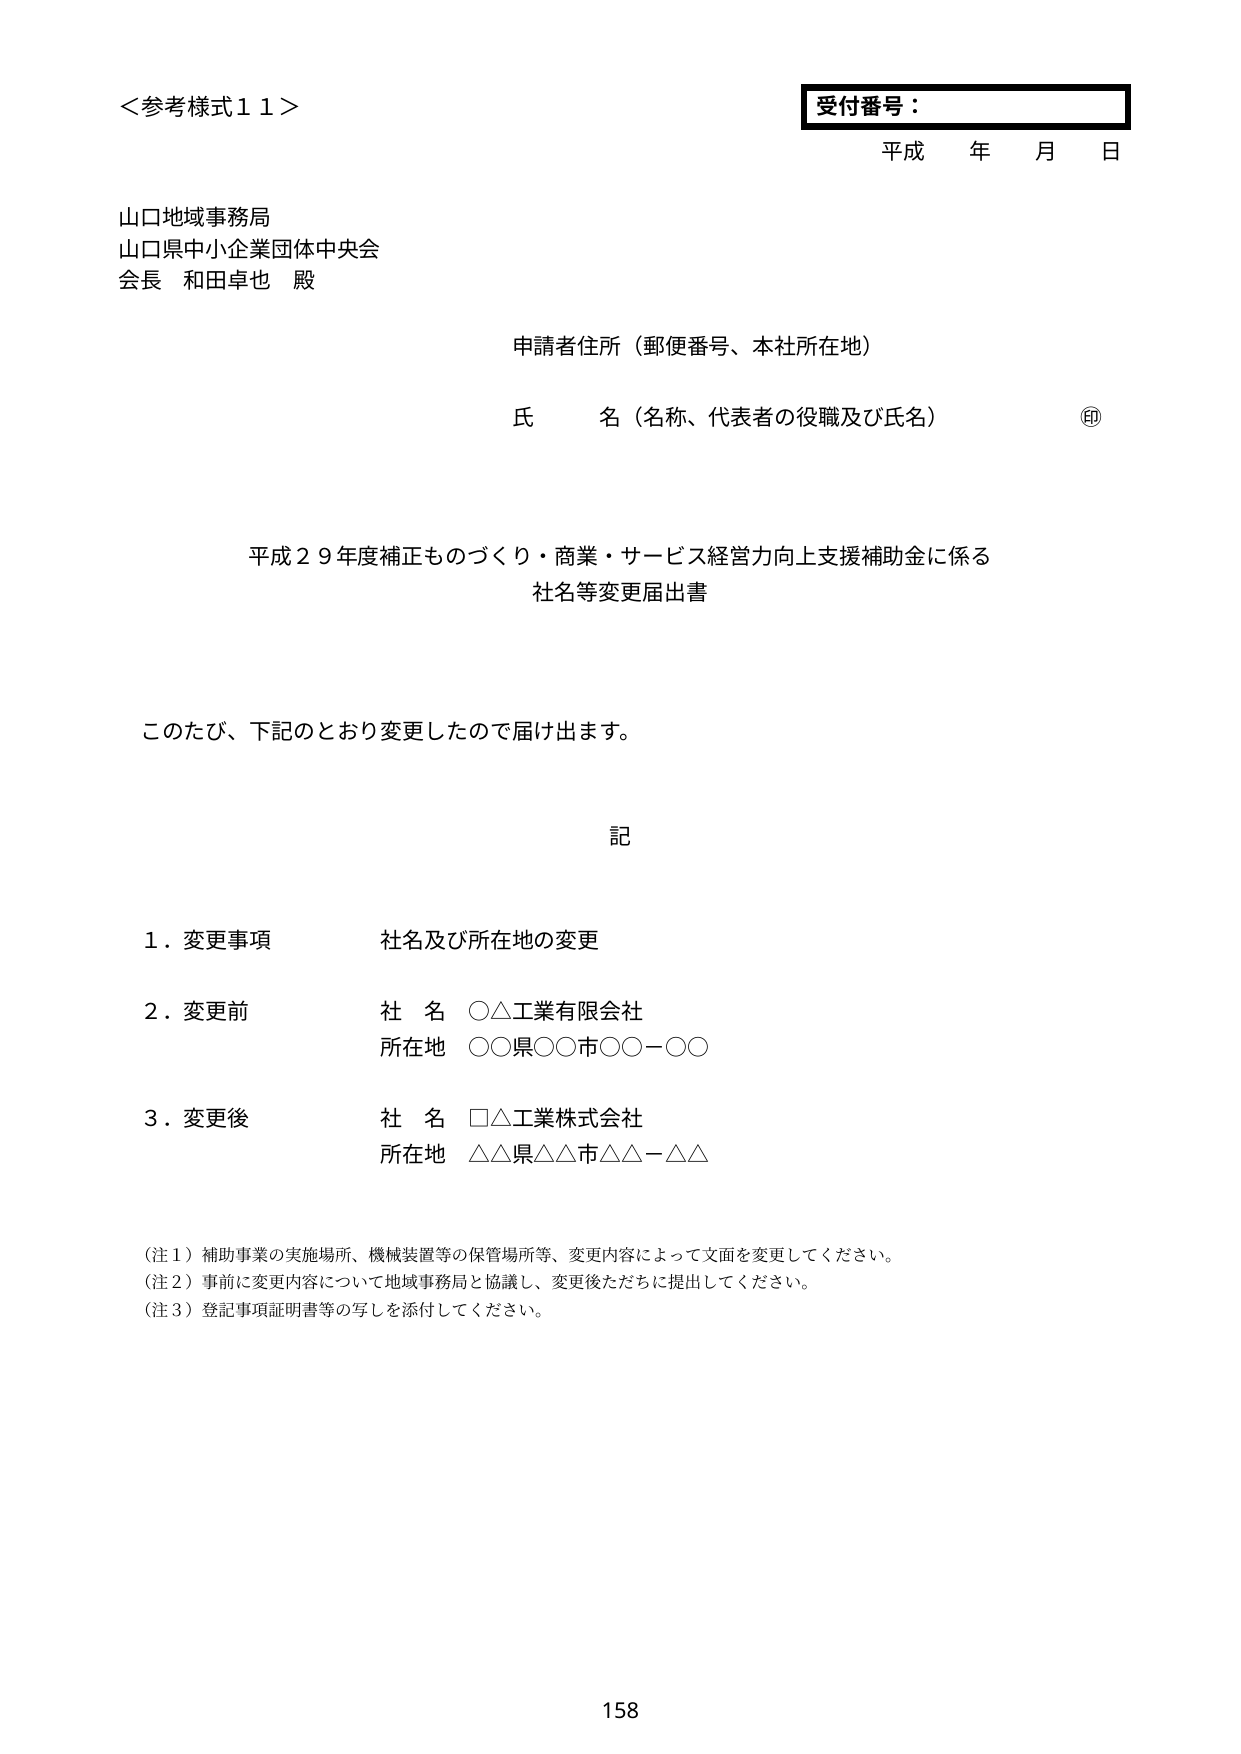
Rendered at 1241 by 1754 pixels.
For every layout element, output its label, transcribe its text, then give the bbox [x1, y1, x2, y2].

text 氏 名（名称、代表者の役職及び氏名） ㊞ [118, 400, 1122, 432]
text 会長 和田卓也 殿 [118, 263, 1122, 295]
text 申請者住所（郵便番号、本社所在地） [118, 329, 1122, 361]
text 山口県中小企業団体中央会 [118, 232, 1122, 263]
text （注２）事前に変更内容について地域事務局と協議し、変更後ただちに提出してください。 [118, 1269, 1122, 1293]
text 所在地 ○○県○○市○○－○○ [118, 1030, 1122, 1062]
text （注１）補助事業の実施場所、機械装置等の保管場所等、変更内容によって文面を変更してください。 [118, 1242, 1122, 1266]
text １．変更事項 社名及び所在地の変更 [118, 923, 1122, 955]
text ３．変更後 社 名 □△工業株式会社 [118, 1101, 1122, 1132]
text 平成 年 月 日 [118, 134, 1122, 166]
text ＜参考様式１１＞ [118, 89, 801, 122]
text ２．変更前 社 名 ○△工業有限会社 [118, 994, 1122, 1026]
text このたび、下記のとおり変更したので届け出ます。 [118, 714, 1122, 746]
text （注３）登記事項証明書等の写しを添付してください。 [118, 1297, 1122, 1321]
text 平成２９年度補正ものづくり・商業・サービス経営力向上支援補助金に係る [118, 539, 1122, 570]
text 山口地域事務局 [118, 200, 1122, 232]
text 所在地 △△県△△市△△－△△ [118, 1137, 1122, 1169]
text 社名等変更届出書 [118, 575, 1122, 607]
text 記 [118, 819, 1122, 850]
